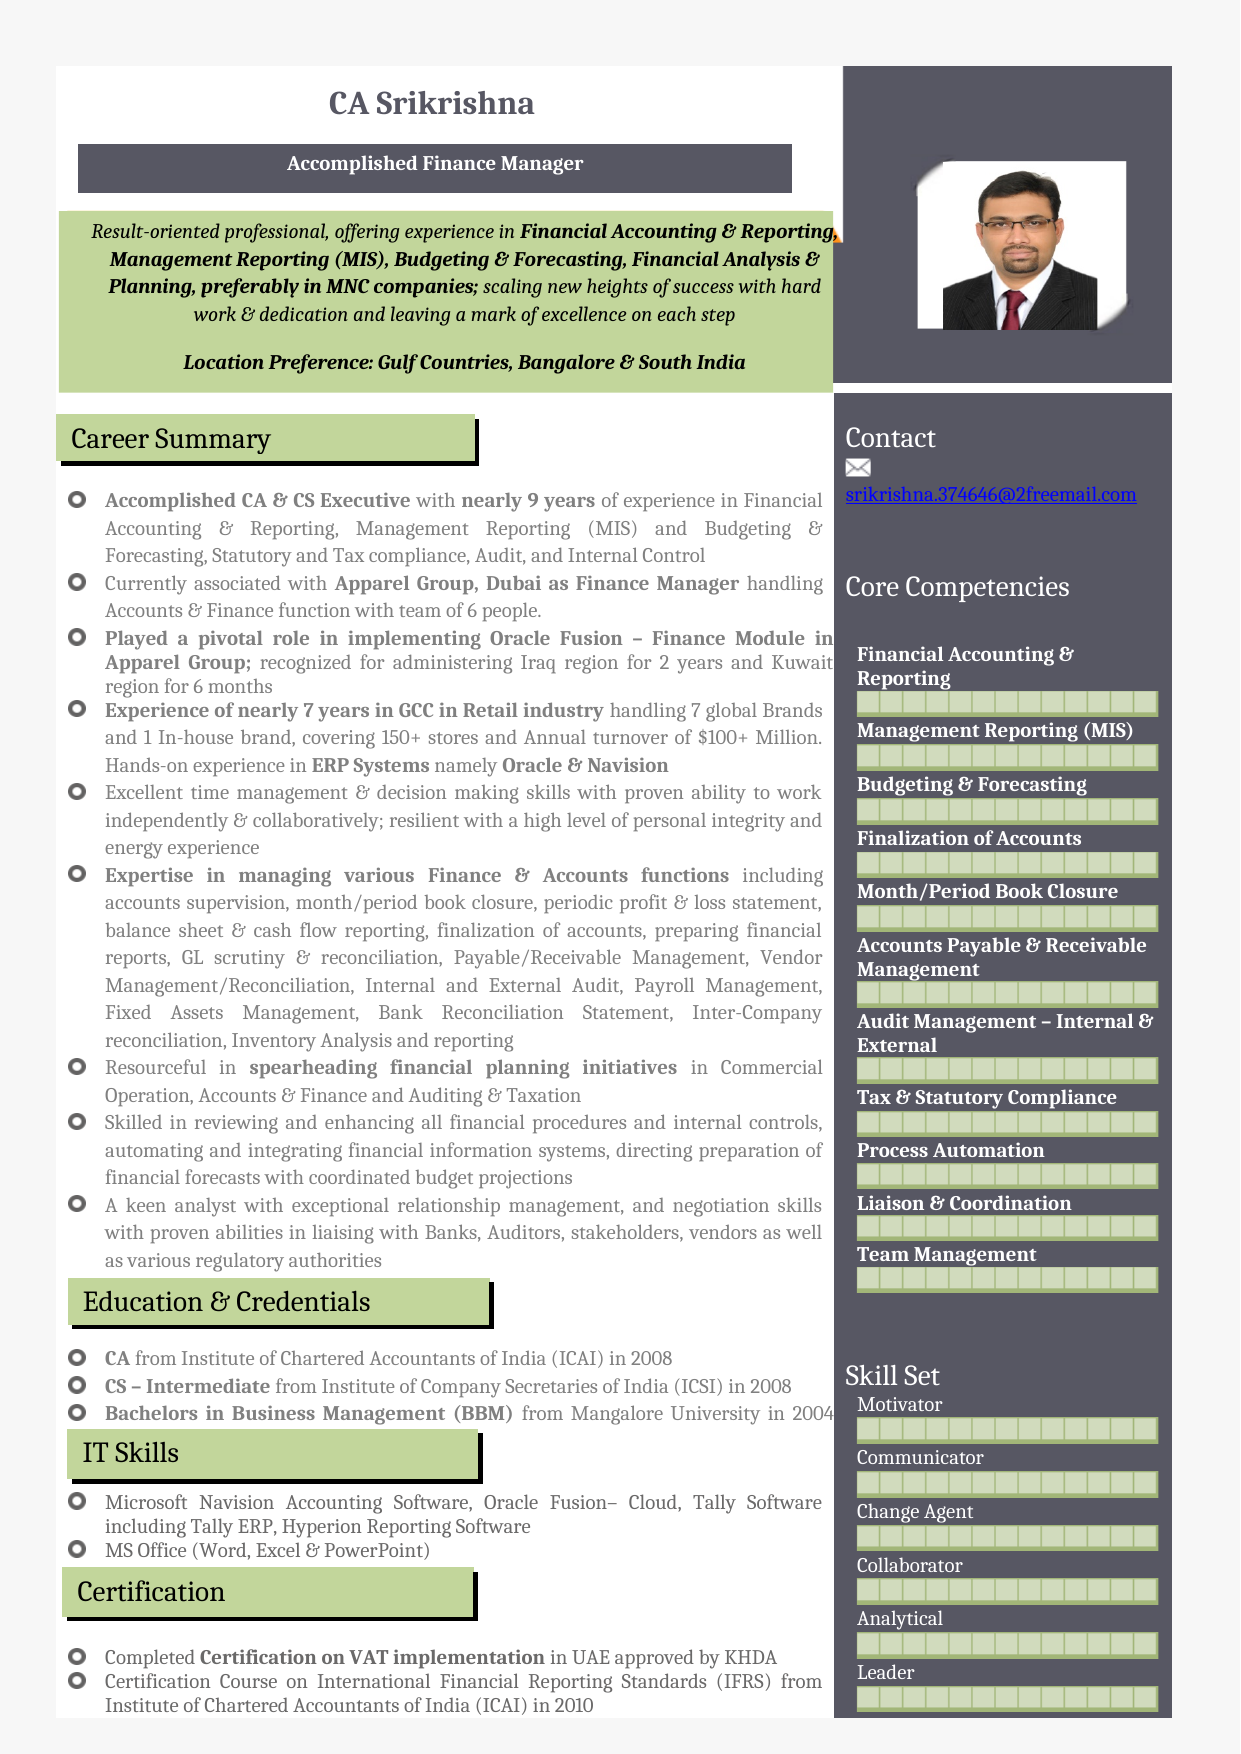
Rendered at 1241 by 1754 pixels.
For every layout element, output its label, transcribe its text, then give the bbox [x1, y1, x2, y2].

table_cell Contact srikrishna.374646@2freemail.com Core Competencies Skill Set [834, 393, 1172, 1718]
table_header [834, 383, 1172, 393]
picture [68, 1672, 86, 1689]
picture [845, 454, 871, 480]
picture [68, 783, 86, 800]
picture [68, 1540, 86, 1558]
picture [67, 66, 1172, 383]
table_cell Accomplished CA & CS Executive with nearly 9 years of experience in Financial Accounting & Reporting, Management Reporting (MIS) and Budgeting & Forecasting, Statutory and Tax compliance, Audit, and Internal Control Currently associated with Apparel Group, Dubai as Finance Manager handling Accounts & Finance function with team of 6 people. Played a pivotal role in implementing Oracle Fusion – Finance Module in Apparel Group; recognized for administering Iraq region for 2 years and Kuwait region for 6 months Experience of nearly 7 years in GCC in Retail industry handling 7 global Brands and 1 In-house brand, covering 150+ stores and Annual turnover of $100+ Million. Hands-on experience in ERP Systems namely Oracle & Navision Excellent time management & decision making skills with proven ability to work independently & collaboratively; resilient with a high level of personal integrity and energy experience Expertise in managing various Finance & Accounts functions including accounts supervision, month/period book closure, periodic profit & loss statement, balance sheet & cash flow reporting, finalization of accounts, preparing financial reports, GL scrutiny & reconciliation, Payable/Receivable Management, Vendor Management/Reconciliation, Internal and External Audit, Payroll Management, Fixed Assets Management, Bank Reconciliation Statement, Inter-Company reconciliation, Inventory Analysis and reporting Resourceful in spearheading financial planning initiatives in Commercial Operation, Accounts & Finance and Auditing & Taxation Skilled in reviewing and enhancing all financial procedures and internal controls, automating and integrating financial information systems, directing preparation of financial forecasts with coordinated budget projections A keen analyst with exceptional relationship management, and negotiation skills with proven abilities in liaising with Banks, Auditors, stakeholders, vendors as well as various regulatory authorities CA from Institute of Chartered Accountants of India (ICAI) in 2008 CS – Intermediate from Institute of Company Secretaries of India (ICSI) in 2008 Bachelors in Business Management (BBM) from Mangalore University in 2004 Microsoft Navision Accounting Software, Oracle Fusion– Cloud, Tally Software including Tally ERP, Hyperion Reporting Software MS Office (Word, Excel & PowerPoint) Completed Certification on VAT implementation in UAE approved by KHDA Certification Course on International Financial Reporting Standards (IFRS) from Institute of Chartered Accountants of India (ICAI) in 2010 [56, 393, 834, 1718]
picture [68, 1195, 86, 1212]
picture [68, 573, 86, 591]
picture [68, 1113, 86, 1130]
picture [68, 865, 86, 882]
picture [68, 700, 86, 717]
table_header [56, 66, 67, 393]
picture [68, 1349, 86, 1366]
picture [68, 1058, 86, 1075]
picture [68, 1492, 86, 1510]
picture [68, 1404, 86, 1421]
picture [68, 491, 86, 508]
picture [68, 1648, 86, 1665]
picture [68, 1376, 86, 1394]
picture [68, 628, 86, 646]
